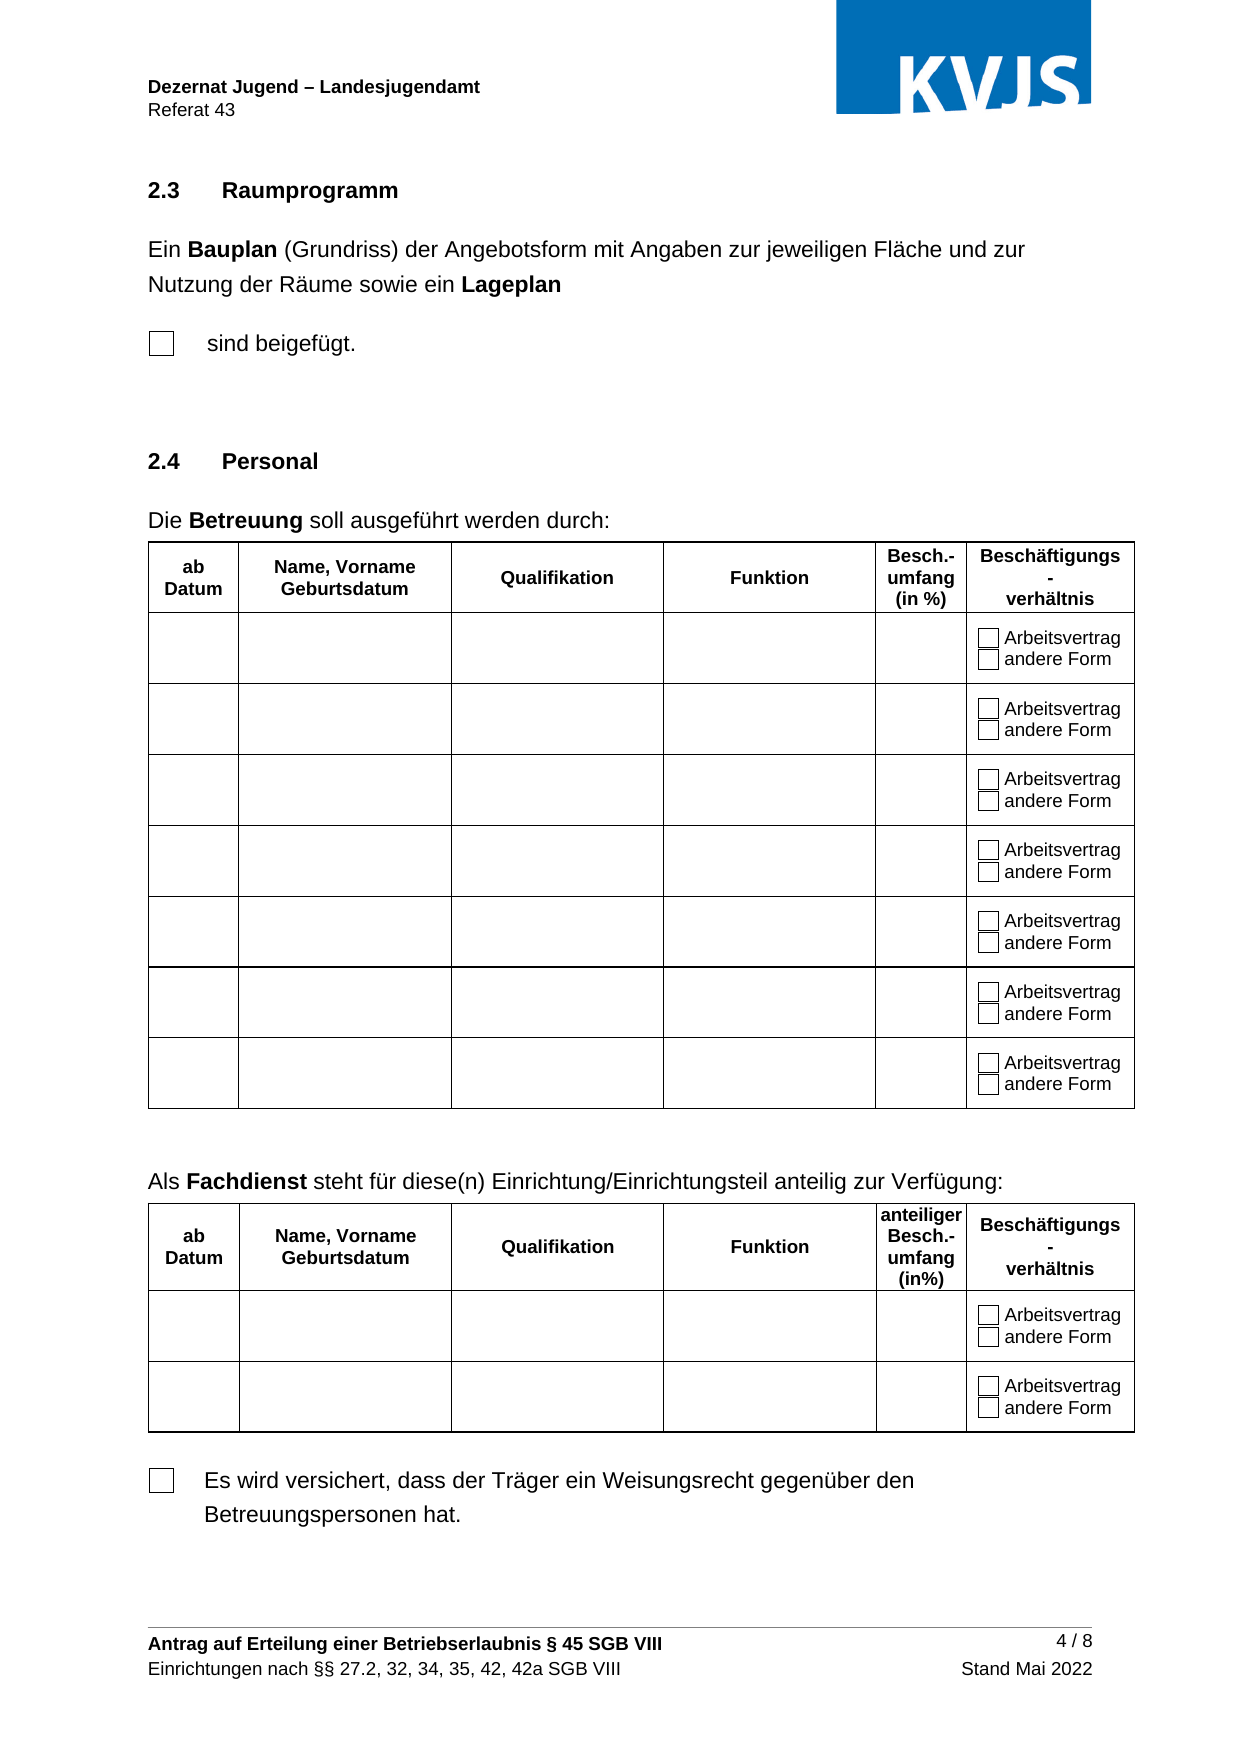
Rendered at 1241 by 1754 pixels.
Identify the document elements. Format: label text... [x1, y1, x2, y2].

table_cell [149, 613, 238, 683]
table_cell [149, 968, 238, 1037]
table_cell [239, 684, 451, 754]
table_cell [239, 755, 451, 825]
text Ein Bauplan (Grundriss) der Angebotsform mit Angaben zur jeweiligen Fläche und zur Nutzung der Räume sowie ein Lageplan [148, 236, 1092, 297]
table_cell Arbeitsvertrag andere Form [967, 1291, 1134, 1361]
table_header Funktion [664, 1204, 876, 1290]
table_header Qualifikation [452, 1204, 663, 1290]
table_cell Arbeitsvertrag andere Form [967, 968, 1134, 1037]
table_cell [149, 1038, 238, 1108]
text Es wird versichert, dass der Träger ein Weisungsrecht gegenüber den Betreuungspersonen hat. [148, 1467, 1092, 1527]
table_cell [239, 897, 451, 966]
table_header Beschäftigungs- verhältnis [967, 543, 1134, 612]
table_cell [664, 613, 875, 683]
text 2.4 Personal [148, 448, 1092, 474]
table_header Besch.-umfang (in %) [876, 543, 966, 612]
table_header Name, Vorname Geburtsdatum [239, 543, 451, 612]
text Als Fachdienst steht für diese(n) Einrichtung/Einrichtungsteil anteilig zur Verfügung: [148, 1168, 1092, 1194]
table_cell [877, 1362, 966, 1431]
table_cell [452, 826, 663, 896]
table_cell [149, 1362, 239, 1431]
table_cell [239, 1038, 451, 1108]
table_cell [149, 1291, 239, 1361]
table_cell Arbeitsvertrag andere Form [967, 826, 1134, 896]
table_cell [664, 1291, 876, 1361]
table_cell Arbeitsvertrag andere Form [967, 897, 1134, 966]
table_cell [664, 1362, 876, 1431]
table_cell [664, 684, 875, 754]
table_cell [876, 968, 966, 1037]
table_cell [239, 968, 451, 1037]
text 2.3 Raumprogramm [148, 177, 1092, 203]
table_cell [664, 755, 875, 825]
table_cell [876, 684, 966, 754]
table_cell [664, 1038, 875, 1108]
text sind beigefügt. [148, 330, 1092, 356]
table_cell [452, 1362, 663, 1431]
table_cell [876, 1038, 966, 1108]
table_cell [452, 897, 663, 966]
table_header Funktion [664, 543, 875, 612]
table_header ab Datum [149, 1204, 239, 1290]
table_cell [876, 755, 966, 825]
table_cell [452, 968, 663, 1037]
table_cell Arbeitsvertrag andere Form [967, 1362, 1134, 1431]
table_cell [664, 897, 875, 966]
table_cell Arbeitsvertrag andere Form [967, 684, 1134, 754]
table_cell [876, 897, 966, 966]
picture [835, 0, 1092, 113]
table_cell [240, 1362, 451, 1431]
table_cell [452, 1038, 663, 1108]
table_header ab Datum [149, 543, 238, 612]
table_cell [149, 826, 238, 896]
text Die Betreuung soll ausgeführt werden durch: [148, 507, 1092, 533]
table_header anteiliger Besch.-umfang (in%) [877, 1204, 966, 1290]
table_cell [239, 613, 451, 683]
table_cell [452, 1291, 663, 1361]
table_cell Arbeitsvertrag andere Form [967, 613, 1134, 683]
table_cell [664, 826, 875, 896]
table_cell [452, 613, 663, 683]
table_cell [239, 826, 451, 896]
table_cell [876, 613, 966, 683]
table_cell Arbeitsvertrag andere Form [967, 1038, 1134, 1108]
table_cell [452, 684, 663, 754]
table_cell [877, 1291, 966, 1361]
table_cell Arbeitsvertrag andere Form [967, 755, 1134, 825]
table_header Beschäftigungs- verhältnis [967, 1204, 1134, 1290]
table_header Name, Vorname Geburtsdatum [240, 1204, 451, 1290]
table_header Qualifikation [452, 543, 663, 612]
table_cell [876, 826, 966, 896]
table_cell [149, 755, 238, 825]
table_cell [149, 684, 238, 754]
table_cell [452, 755, 663, 825]
table_cell [240, 1291, 451, 1361]
table_cell [664, 968, 875, 1037]
table_cell [149, 897, 238, 966]
